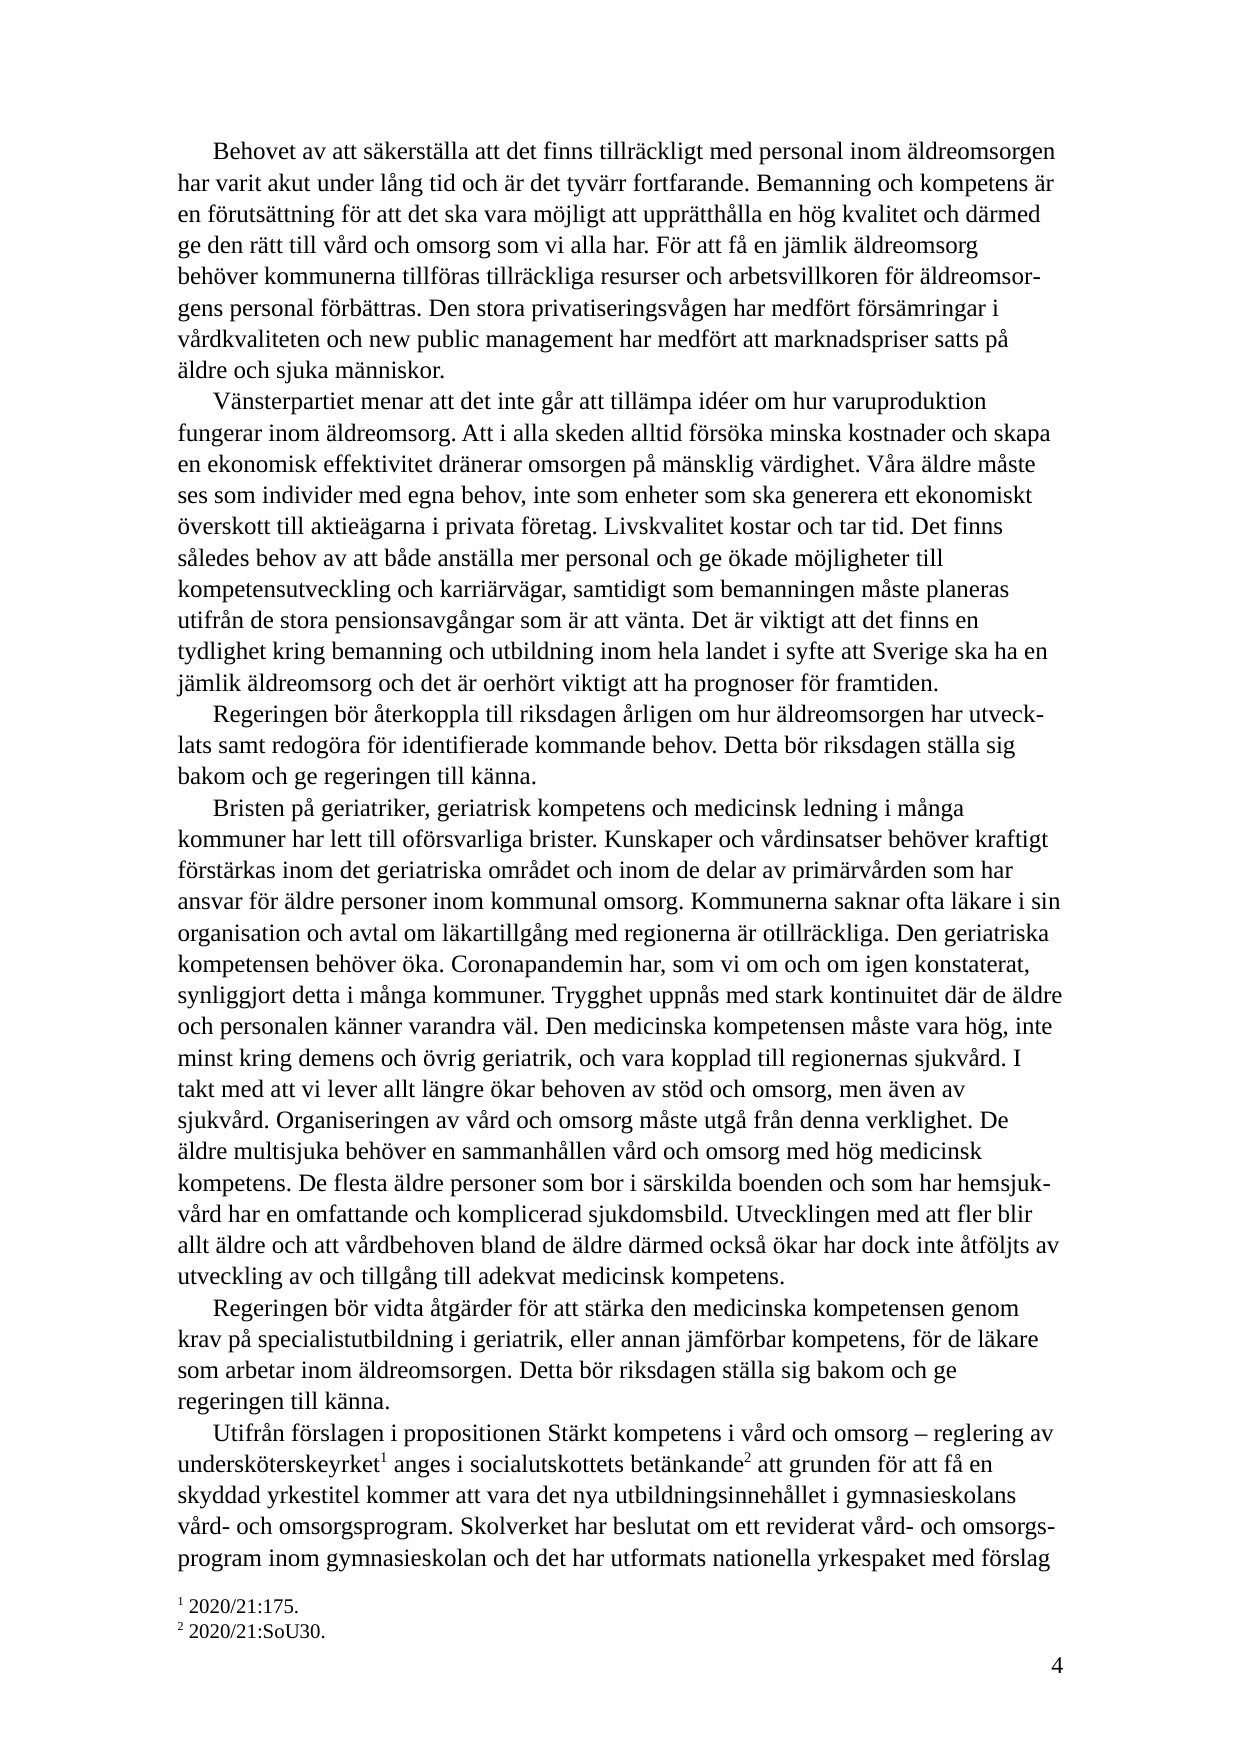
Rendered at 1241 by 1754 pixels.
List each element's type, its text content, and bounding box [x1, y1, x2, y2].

text Regeringen bör återkoppla till riksdagen årligen om hur äldreomsorgen har utvecklats samt redogöra för identifierade kommande behov. Detta bör riksdagen ställa sig bakom och ge regeringen till känna. [177, 696, 1063, 790]
text Bristen på geriatriker, geriatrisk kompetens och medicinsk ledning i många kommuner har lett till oförsvarliga brister. Kunskaper och vårdinsatser behöver kraftigt förstärkas inom det geriatriska området och inom de delar av primärvården som har ansvar för äldre personer inom kommunal omsorg. Kommunerna saknar ofta läkare i sin organisation och avtal om läkartillgång med regionerna är otillräckliga. Den geriatriska kompetensen behöver öka. Coronapandemin har, som vi om och om igen konstaterat, synliggjort detta i många kommuner. Trygghet uppnås med stark kontinuitet där de äldre och personalen känner varandra väl. Den medicinska kompetensen måste vara hög, inte minst kring demens och övrig geriatrik, och vara kopplad till regionernas sjukvård. I takt med att vi lever allt längre ökar behoven av stöd och omsorg, men även av sjukvård. Organiseringen av vård och omsorg måste utgå från denna verklighet. De äldre multisjuka behöver en sammanhållen vård och omsorg med hög medicinsk kompetens. De flesta äldre personer som bor i särskilda boenden och som har hemsjukvård har en omfattande och komplicerad sjukdomsbild. Utvecklingen med att fler blir allt äldre och att vårdbehoven bland de äldre därmed också ökar har dock inte åtföljts av utveckling av och tillgång till adekvat medicinsk kompetens. [177, 790, 1063, 1290]
text Regeringen bör vidta åtgärder för att stärka den medicinska kompetensen genom krav på specialistutbildning i geriatrik, eller annan jämförbar kompetens, för de läkare som arbetar inom äldreomsorgen. Detta bör riksdagen ställa sig bakom och ge regeringen till känna. [177, 1290, 1063, 1415]
text Vänsterpartiet menar att det inte går att tillämpa idéer om hur varuproduktion fungerar inom äldreomsorg. Att i alla skeden alltid försöka minska kostnader och skapa en ekonomisk effektivitet dränerar omsorgen på mänsklig värdighet. Våra äldre måste ses som individer med egna behov, inte som enheter som ska generera ett ekonomiskt överskott till aktieägarna i privata företag. Livskvalitet kostar och tar tid. Det finns således behov av att både anställa mer personal och ge ökade möjligheter till kompetensutveckling och karriärvägar, samtidigt som bemanningen måste planeras utifrån de stora pensionsavgångar som är att vänta. Det är viktigt att det finns en tydlighet kring bemanning och utbildning inom hela landet i syfte att Sverige ska ha en jämlik äldreomsorg och det är oerhört viktigt att ha prognoser för framtiden. [177, 384, 1063, 696]
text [177, 1415, 1063, 1571]
text Behovet av att säkerställa att det finns tillräckligt med personal inom äldreomsorgen har varit akut under lång tid och är det tyvärr fortfarande. Bemanning och kompetens är en förutsättning för att det ska vara möjligt att upprätthålla en hög kvalitet och därmed ge den rätt till vård och omsorg som vi alla har. För att få en jämlik äldreomsorg behöver kommunerna tillföras tillräckliga resurser och arbetsvillkoren för äldreomsorgens personal förbättras. Den stora privatiseringsvågen har medfört försämringar i vårdkvaliteten och new public management har medfört att marknadspriser satts på äldre och sjuka människor. [177, 134, 1063, 384]
